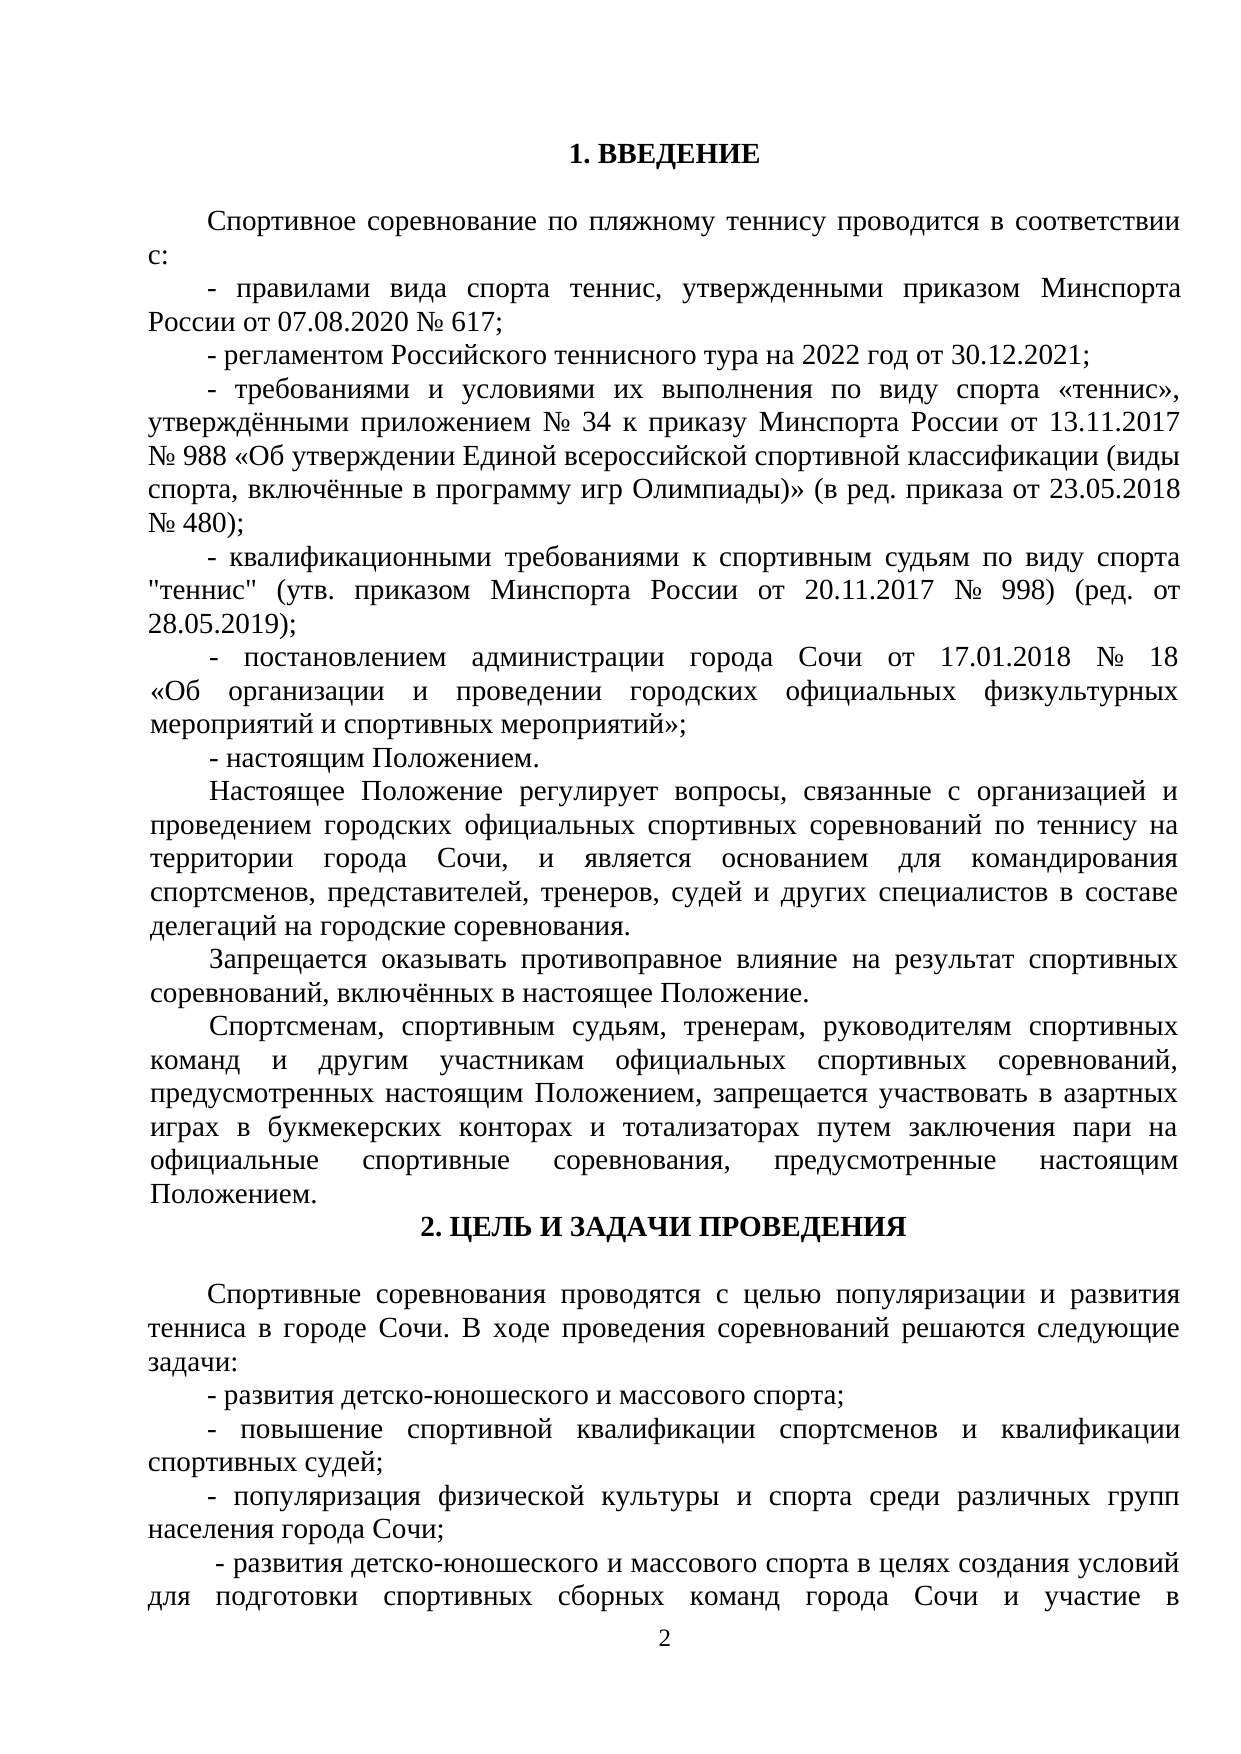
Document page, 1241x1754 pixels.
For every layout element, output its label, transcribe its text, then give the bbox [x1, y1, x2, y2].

text - развития детско-юношеского и массового спорта; [148, 1377, 1181, 1411]
text - регламентом Российского теннисного тура на 2022 год от 30.12.2021; [148, 337, 1181, 371]
text Настоящее Положение регулирует вопросы, связанные с организацией и проведением городских официальных спортивных соревнований по теннису на территории города Сочи, и является основанием для командирования спортсменов, представителей, тренеров, судей и других специалистов в составе делегаций на городские соревнования. [150, 773, 1179, 941]
text 2. ЦЕЛЬ И ЗАДАЧИ ПРОВЕДЕНИЯ [148, 1209, 1179, 1243]
text Спортивные соревнования проводятся с целью популяризации и развития тенниса в городе Сочи. В ходе проведения соревнований решаются следующие задачи: [148, 1277, 1181, 1377]
text - повышение спортивной квалификации спортсменов и квалификации спортивных судей; [148, 1411, 1181, 1478]
text 1. ВВЕДЕНИЕ [148, 136, 1181, 170]
text - правилами вида спорта теннис, утвержденными приказом Минспорта России от 07.08.2020 № 617; [148, 270, 1181, 337]
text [148, 1545, 1181, 1612]
text Запрещается оказывать противоправное влияние на результат спортивных соревнований, включённых в настоящее Положение. [150, 941, 1179, 1008]
text - популяризация физической культуры и спорта среди различных групп населения города Сочи; [148, 1478, 1181, 1545]
text Спортивное соревнование по пляжному теннису проводится в соответствии с: [148, 203, 1181, 270]
text Спортсменам, спортивным судьям, тренерам, руководителям спортивных команд и другим участникам официальных спортивных соревнований, предусмотренных настоящим Положением, запрещается участвовать в азартных играх в букмекерских конторах и тотализаторах путем заключения пари на официальные спортивные соревнования, предусмотренные настоящим Положением. [150, 1008, 1179, 1209]
subtitle - квалификационными требованиями к спортивным судьям по виду спорта "теннис" (утв. приказом Минспорта России от 20.11.2017 № 998) (ред. от 28.05.2019); [148, 539, 1181, 639]
text - настоящим Положением. [150, 740, 1179, 773]
text - требованиями и условиями их выполнения по виду спорта «теннис», утверждёнными приложением № 34 к приказу Минспорта России от 13.11.2017 № 988 «Об утверждении Единой всероссийской спортивной классификации (виды спорта, включённые в программу игр Олимпиады)» (в ред. приказа от 23.05.2018 № 480); [148, 371, 1181, 539]
text - постановлением администрации города Сочи от 17.01.2018 № 18 «Об организации и проведении городских официальных физкультурных мероприятий и спортивных мероприятий»; [150, 639, 1179, 740]
